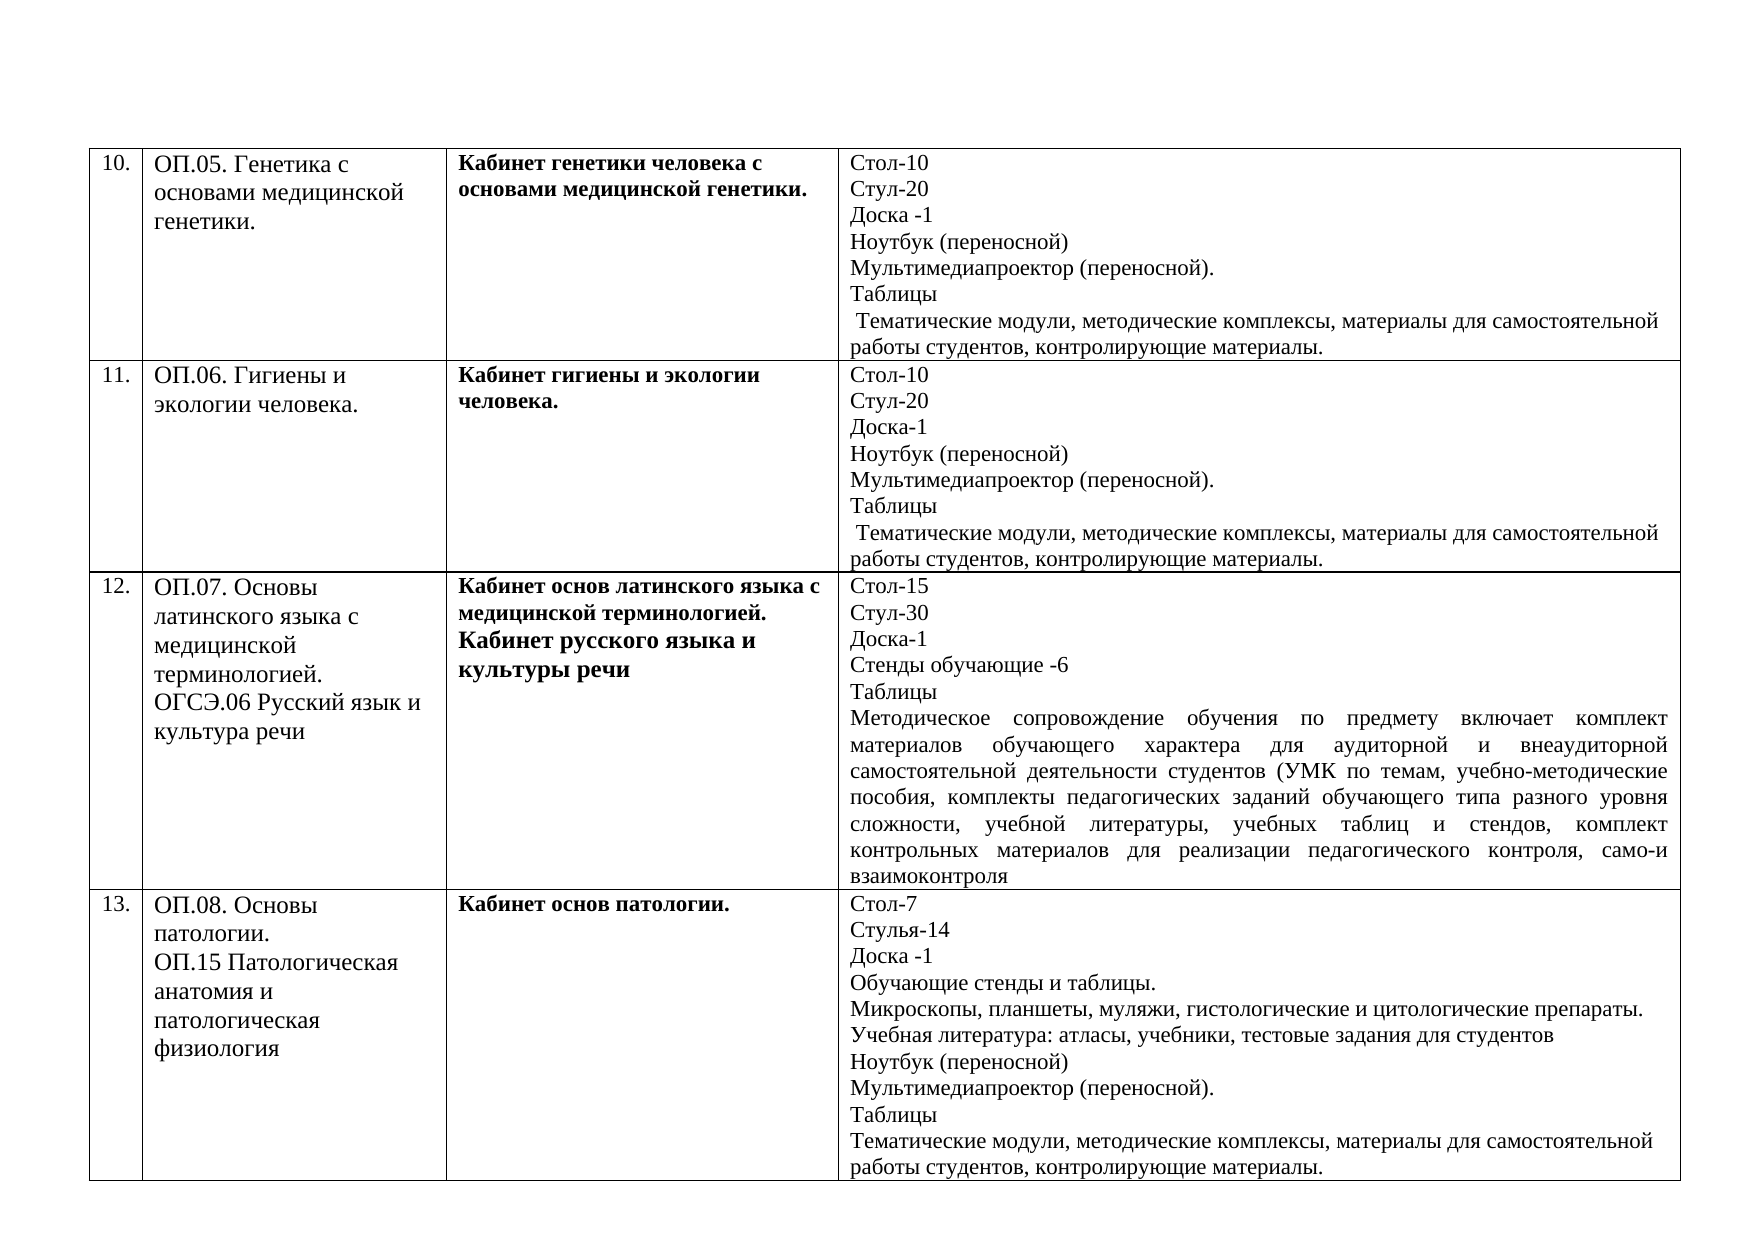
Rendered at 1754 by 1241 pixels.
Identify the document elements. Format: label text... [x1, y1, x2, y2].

table_cell ОП.06. Гигиены и экологии человека. [143, 361, 446, 571]
table_cell Стол-10 Стул-20 Доска-1 Ноутбук (переносной) Мультимедиапроектор (переносной). Таблицы Тематические модули, методические комплексы, материалы для самостоятельной работы студентов, контролирующие материалы. [839, 361, 1680, 571]
table_cell Кабинет гигиены и экологии человека. [447, 361, 838, 571]
table_cell Кабинет генетики человека с основами медицинской генетики. [447, 149, 838, 359]
table_cell ОП.05. Генетика с основами медицинской генетики. [143, 149, 446, 359]
table_cell 13. [90, 890, 142, 1180]
table_cell Стол-15 Стул-30 Доска-1 Стенды обучающие -6 Таблицы Методическое сопровождение обучения по предмету включает комплект материалов обучающего характера для аудиторной и внеаудиторной самостоятельной деятельности студентов (УМК по темам, учебно-методические пособия, комплекты педагогических заданий обучающего типа разного уровня сложности, учебной литературы, учебных таблиц и стендов, комплект контрольных материалов для реализации педагогического контроля, само-и взаимоконтроля [839, 573, 1680, 889]
table_cell 10. [90, 149, 142, 359]
table_cell 11. [90, 361, 142, 571]
table_cell Кабинет основ латинского языка с медицинской терминологией. Кабинет русского языка и культуры речи [447, 573, 838, 889]
table_cell ОП.07. Основы латинского языка с медицинской терминологией. ОГСЭ.06 Русский язык и культура речи [143, 573, 446, 889]
table_cell 12. [90, 573, 142, 889]
table_cell Стол-7 Стулья-14 Доска -1 Обучающие стенды и таблицы. Микроскопы, планшеты, муляжи, гистологические и цитологические препараты. Учебная литература: атласы, учебники, тестовые задания для студентов Ноутбук (переносной) Мультимедиапроектор (переносной). Таблицы Тематические модули, методические комплексы, материалы для самостоятельной работы студентов, контролирующие материалы. [839, 890, 1680, 1180]
table_cell Стол-10 Стул-20 Доска -1 Ноутбук (переносной) Мультимедиапроектор (переносной). Таблицы Тематические модули, методические комплексы, материалы для самостоятельной работы студентов, контролирующие материалы. [839, 149, 1680, 359]
table_cell Кабинет основ патологии. [447, 890, 838, 1180]
table_cell ОП.08. Основы патологии. ОП.15 Патологическая анатомия и патологическая физиология [143, 890, 446, 1180]
